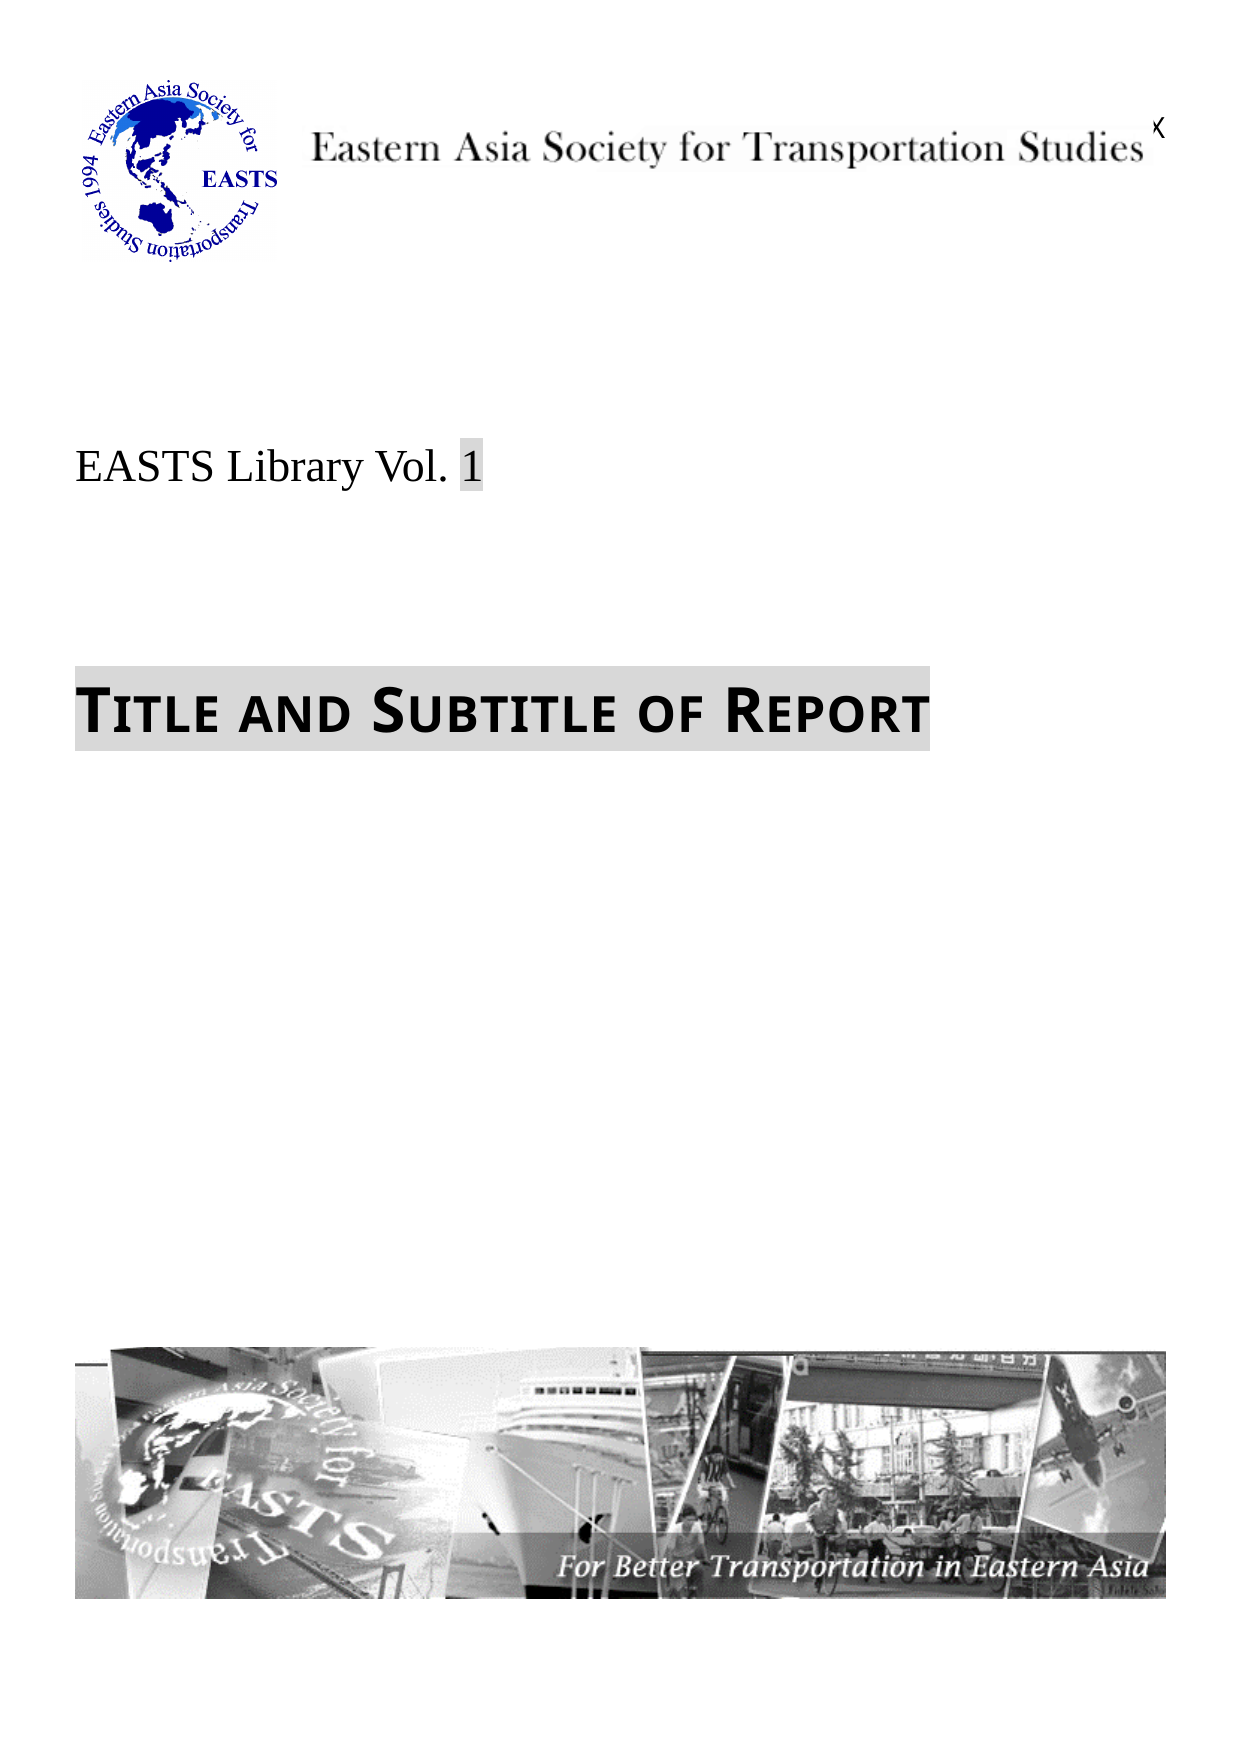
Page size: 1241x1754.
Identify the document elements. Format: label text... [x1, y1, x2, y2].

title Title and Subtitle of Report [75, 652, 1165, 764]
picture [82, 80, 277, 262]
picture [75, 1347, 1166, 1599]
picture [302, 109, 1154, 172]
text EASTS Library Vol. 1 [75, 427, 1165, 502]
